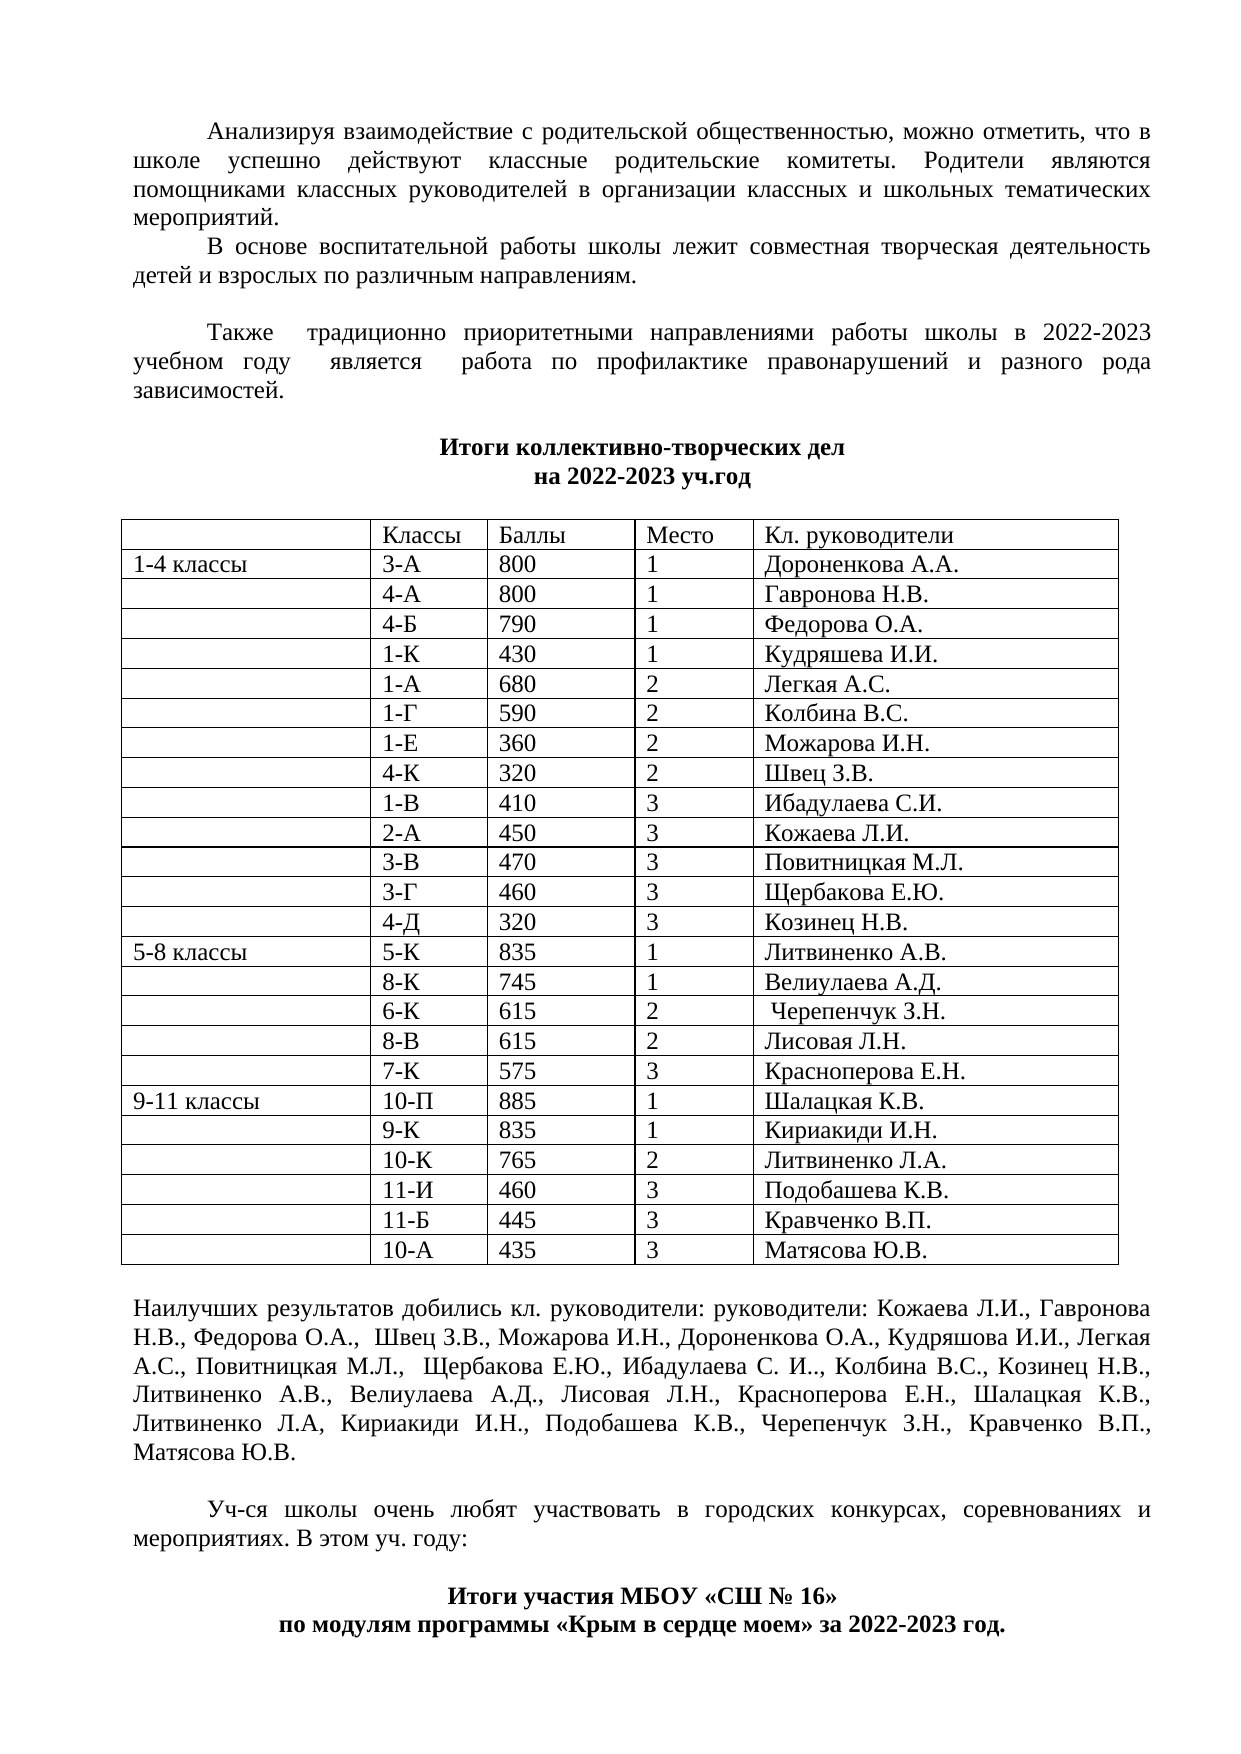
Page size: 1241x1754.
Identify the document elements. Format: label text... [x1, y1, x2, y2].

text Итоги участия МБОУ «СШ № 16» [133, 1581, 1152, 1609]
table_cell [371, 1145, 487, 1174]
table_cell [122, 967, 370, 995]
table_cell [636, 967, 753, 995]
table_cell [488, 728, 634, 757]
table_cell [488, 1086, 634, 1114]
text В основе воспитательной работы школы лежит совместная творческая деятельность детей и взрослых по различным направлениям. [133, 231, 1152, 289]
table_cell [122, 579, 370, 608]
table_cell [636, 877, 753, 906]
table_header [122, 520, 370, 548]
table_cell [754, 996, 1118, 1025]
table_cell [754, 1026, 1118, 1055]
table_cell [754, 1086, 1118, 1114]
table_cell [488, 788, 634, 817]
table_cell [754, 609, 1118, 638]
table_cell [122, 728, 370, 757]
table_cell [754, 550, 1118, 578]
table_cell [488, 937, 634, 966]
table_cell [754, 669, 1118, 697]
text Уч-ся школы очень любят участвовать в городских конкурсах, соревнованиях и мероприятиях. В этом уч. году: [133, 1494, 1152, 1552]
text Анализируя взаимодействие с родительской общественностью, можно отметить, что в школе успешно действуют классные родительские комитеты. Родители являются помощниками классных руководителей в организации классных и школьных тематических мероприятий. [133, 116, 1152, 231]
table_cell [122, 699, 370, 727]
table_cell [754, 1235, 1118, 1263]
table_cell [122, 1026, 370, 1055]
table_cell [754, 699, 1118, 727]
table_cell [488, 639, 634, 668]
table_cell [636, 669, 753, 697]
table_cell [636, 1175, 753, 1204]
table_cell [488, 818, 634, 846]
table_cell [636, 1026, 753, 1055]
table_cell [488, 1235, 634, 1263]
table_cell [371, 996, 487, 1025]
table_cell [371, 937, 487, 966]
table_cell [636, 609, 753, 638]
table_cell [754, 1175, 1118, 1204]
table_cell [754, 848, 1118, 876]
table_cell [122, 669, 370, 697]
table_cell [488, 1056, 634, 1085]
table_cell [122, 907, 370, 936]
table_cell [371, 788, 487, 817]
text Итоги коллективно-творческих дел [133, 432, 1152, 461]
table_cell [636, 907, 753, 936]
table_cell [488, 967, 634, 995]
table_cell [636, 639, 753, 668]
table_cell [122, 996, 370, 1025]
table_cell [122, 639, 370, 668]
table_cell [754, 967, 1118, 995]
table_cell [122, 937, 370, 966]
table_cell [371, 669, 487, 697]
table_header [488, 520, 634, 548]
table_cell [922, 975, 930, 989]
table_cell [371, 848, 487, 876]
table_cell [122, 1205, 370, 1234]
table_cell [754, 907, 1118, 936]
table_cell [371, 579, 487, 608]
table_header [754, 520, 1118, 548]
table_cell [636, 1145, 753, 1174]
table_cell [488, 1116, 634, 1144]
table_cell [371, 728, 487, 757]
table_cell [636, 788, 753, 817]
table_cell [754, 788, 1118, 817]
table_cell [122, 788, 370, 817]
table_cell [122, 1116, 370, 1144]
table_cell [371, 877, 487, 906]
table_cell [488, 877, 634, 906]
text по модулям программы «Крым в сердце моем» за 2022-2023 год. [133, 1609, 1152, 1638]
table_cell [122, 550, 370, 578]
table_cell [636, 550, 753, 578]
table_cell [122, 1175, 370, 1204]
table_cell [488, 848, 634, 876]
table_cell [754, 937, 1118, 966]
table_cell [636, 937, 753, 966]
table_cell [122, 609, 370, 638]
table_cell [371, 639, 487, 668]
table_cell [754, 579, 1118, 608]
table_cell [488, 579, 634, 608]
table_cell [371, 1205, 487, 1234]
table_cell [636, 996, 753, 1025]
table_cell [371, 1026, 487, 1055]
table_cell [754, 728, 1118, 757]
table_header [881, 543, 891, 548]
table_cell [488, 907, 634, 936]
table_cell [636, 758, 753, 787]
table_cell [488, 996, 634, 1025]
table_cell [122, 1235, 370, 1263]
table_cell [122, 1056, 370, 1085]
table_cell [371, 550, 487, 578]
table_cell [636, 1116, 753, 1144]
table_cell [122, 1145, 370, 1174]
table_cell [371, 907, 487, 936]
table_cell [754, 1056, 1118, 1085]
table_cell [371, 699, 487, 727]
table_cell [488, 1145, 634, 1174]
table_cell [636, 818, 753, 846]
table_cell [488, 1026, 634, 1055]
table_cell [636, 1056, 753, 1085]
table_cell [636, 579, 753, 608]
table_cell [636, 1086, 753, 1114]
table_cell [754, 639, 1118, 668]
text Наилучших результатов добились кл. руководители: руководители: Кожаева Л.И., Гавронова Н.В., Федорова О.А., Швец З.В., Можарова И.Н., Дороненкова О.А., Кудряшова И.И., Легкая А.С., Повитницкая М.Л., Щербакова Е.Ю., Ибадулаева С. И.., Колбина В.С., Козинец Н.В., Литвиненко А.В., Велиулаева А.Д., Лисовая Л.Н., Красноперова Е.Н., Шалацкая К.В., Литвиненко Л.А, Кириакиди И.Н., Подобашева К.В., Черепенчук З.Н., Кравченко В.П., Матясова Ю.В. [133, 1293, 1152, 1466]
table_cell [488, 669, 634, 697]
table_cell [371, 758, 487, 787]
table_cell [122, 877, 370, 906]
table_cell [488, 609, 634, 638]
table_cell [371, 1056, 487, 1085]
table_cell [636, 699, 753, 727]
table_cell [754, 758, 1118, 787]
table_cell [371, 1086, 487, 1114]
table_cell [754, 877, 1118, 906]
text на 2022-2023 уч.год [133, 461, 1152, 490]
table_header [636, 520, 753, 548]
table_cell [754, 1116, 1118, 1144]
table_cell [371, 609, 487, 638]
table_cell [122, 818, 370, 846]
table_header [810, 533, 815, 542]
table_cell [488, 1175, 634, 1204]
text Также традиционно приоритетными направлениями работы школы в 2022-2023 учебном году является работа по профилактике правонарушений и разного рода зависимостей. [133, 317, 1152, 404]
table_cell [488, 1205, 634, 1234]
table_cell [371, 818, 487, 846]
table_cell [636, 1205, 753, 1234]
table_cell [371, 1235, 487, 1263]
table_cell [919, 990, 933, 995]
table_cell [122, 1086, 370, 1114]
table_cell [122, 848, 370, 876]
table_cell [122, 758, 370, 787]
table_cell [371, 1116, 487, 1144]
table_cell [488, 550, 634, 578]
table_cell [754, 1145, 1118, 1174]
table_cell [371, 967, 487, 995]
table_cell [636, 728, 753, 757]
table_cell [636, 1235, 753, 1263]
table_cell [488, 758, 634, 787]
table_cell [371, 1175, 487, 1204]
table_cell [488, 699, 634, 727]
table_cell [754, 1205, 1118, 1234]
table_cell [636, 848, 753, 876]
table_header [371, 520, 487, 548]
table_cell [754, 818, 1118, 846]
